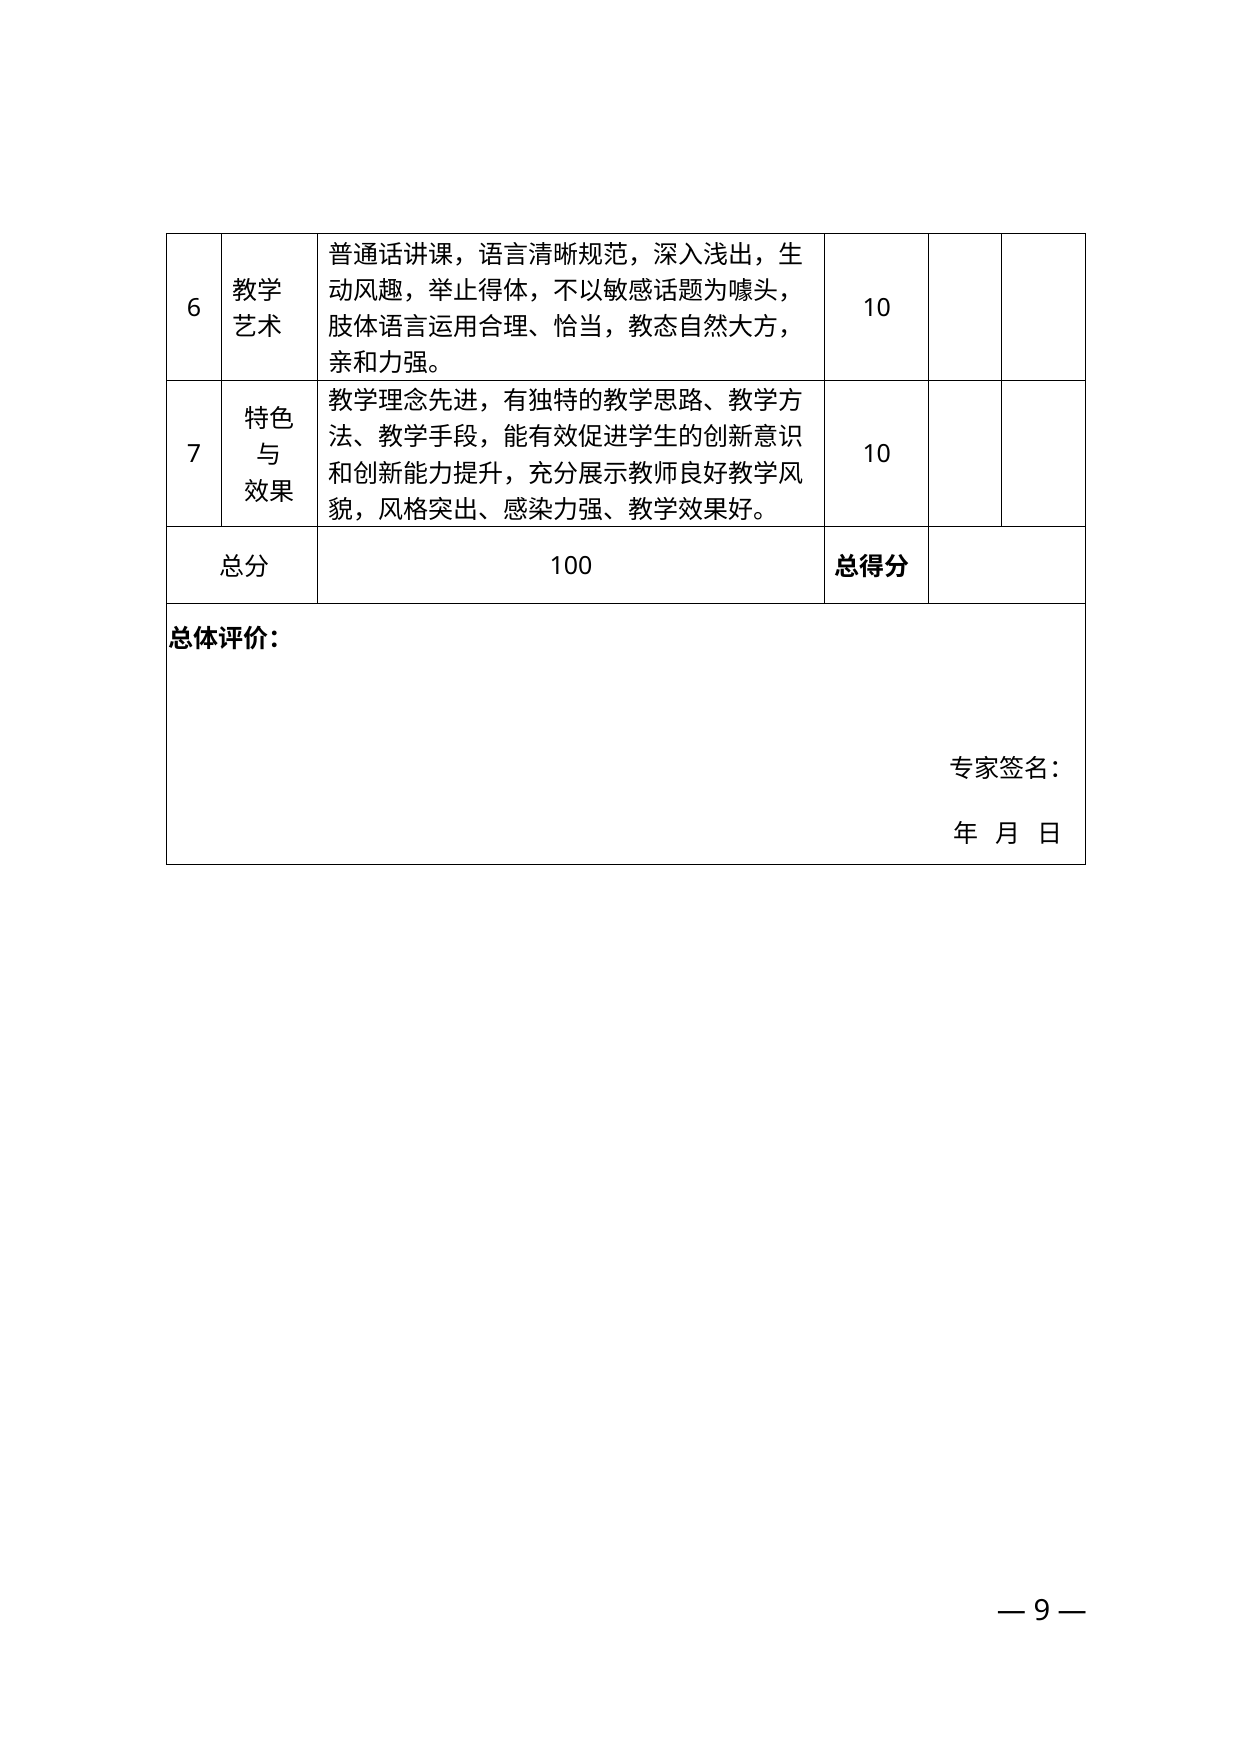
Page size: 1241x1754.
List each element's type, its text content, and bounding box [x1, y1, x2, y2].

table_cell 总体评价： 专家签名： 年 月 日 [167, 604, 1085, 864]
table_cell [1002, 381, 1085, 526]
table_cell [1002, 234, 1085, 379]
table_cell 10 [825, 381, 928, 526]
table_cell 6 [167, 234, 221, 379]
table_cell [929, 234, 1001, 379]
table_cell 特色与 效果 [222, 381, 317, 526]
table_cell 总得分 [825, 527, 928, 603]
table_cell 教学艺术 [222, 234, 317, 379]
table_cell [929, 527, 1085, 603]
table_cell 普通话讲课，语言清晰规范，深入浅出，生动风趣，举止得体，不以敏感话题为噱头，肢体语言运用合理、恰当，教态自然大方，亲和力强。 [318, 234, 824, 379]
table_cell 教学理念先进，有独特的教学思路、教学方法、教学手段，能有效促进学生的创新意识和创新能力提升，充分展示教师良好教学风貌，风格突出、感染力强、教学效果好。 [318, 381, 824, 526]
table_cell 7 [167, 381, 221, 526]
table_cell [929, 381, 1001, 526]
table_cell 100 [318, 527, 824, 603]
table_cell 总分 [167, 527, 317, 603]
table_cell 10 [825, 234, 928, 379]
